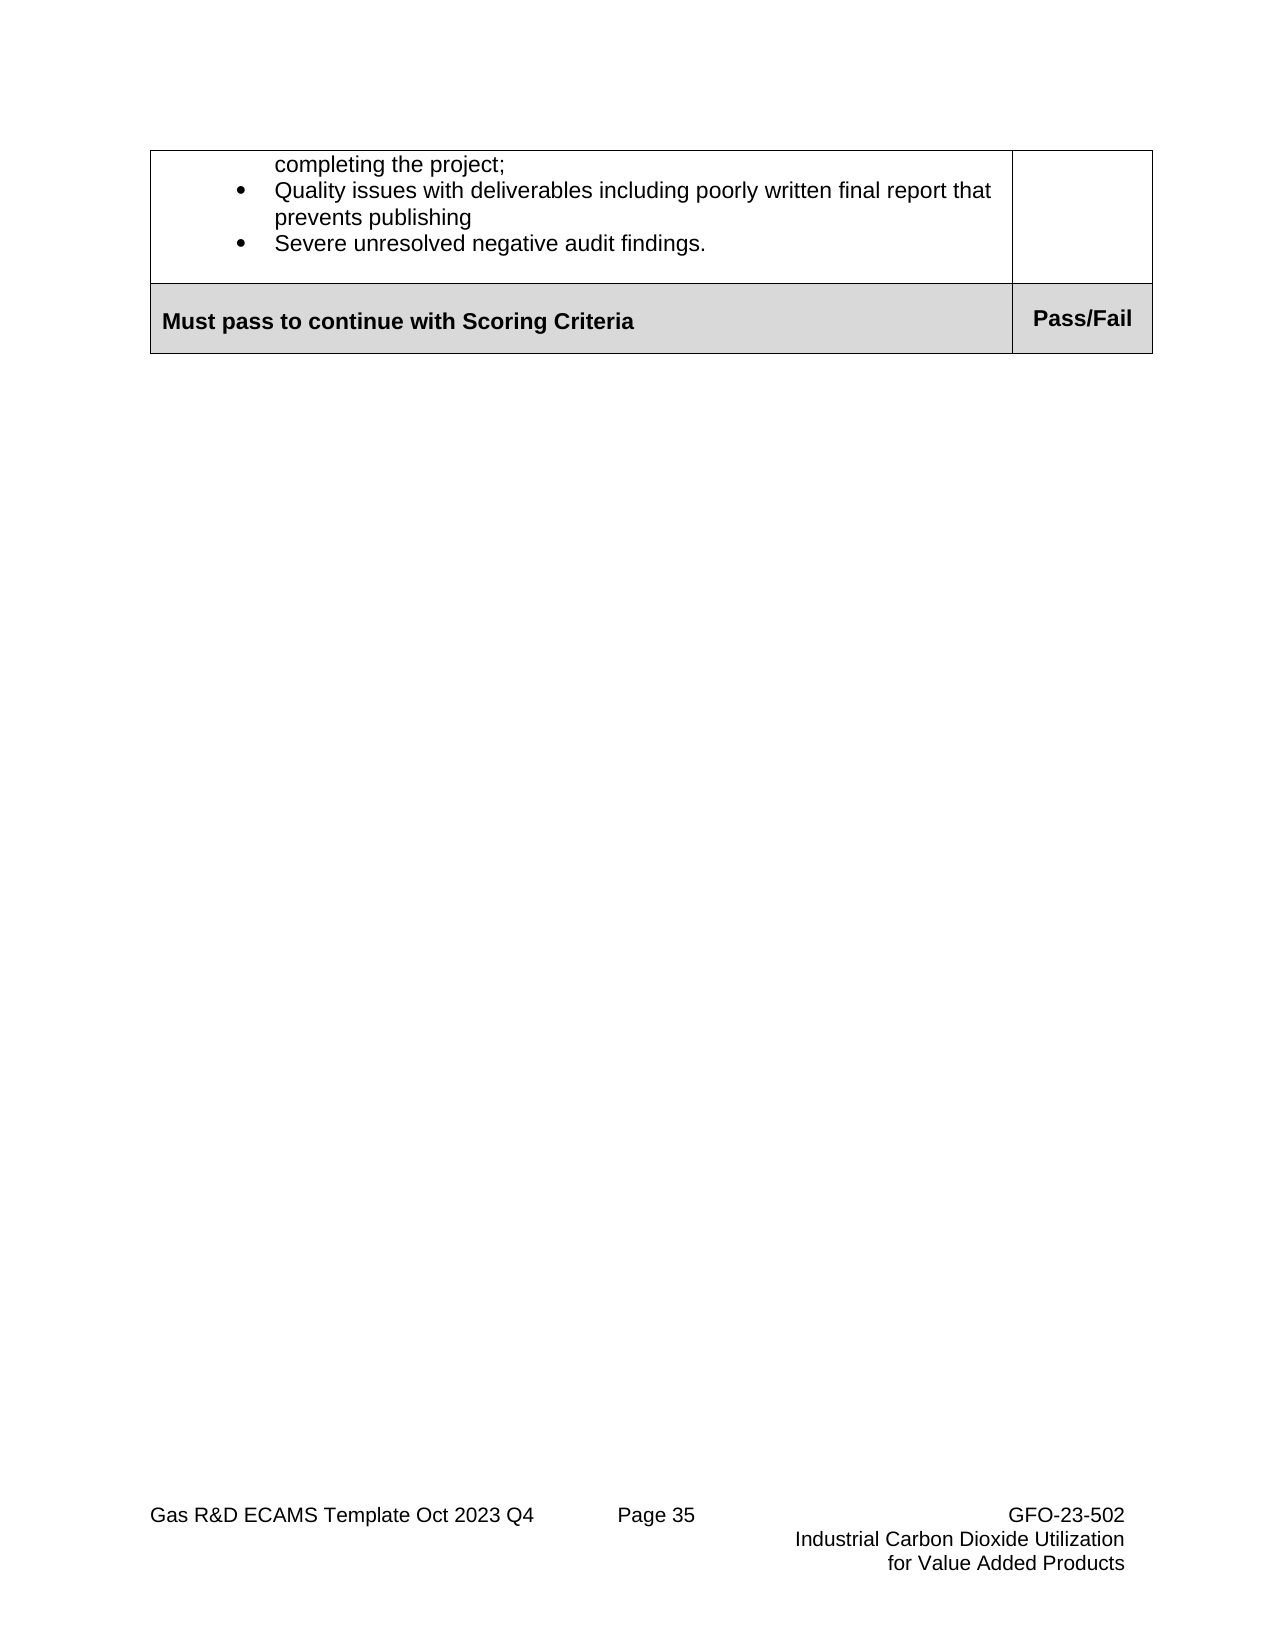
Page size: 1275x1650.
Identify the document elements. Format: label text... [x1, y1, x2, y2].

table_cell Pass/Fail [1013, 284, 1152, 353]
table_cell [1013, 151, 1152, 283]
table_cell Must pass to continue with Scoring Criteria [151, 284, 1012, 353]
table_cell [151, 151, 1012, 283]
